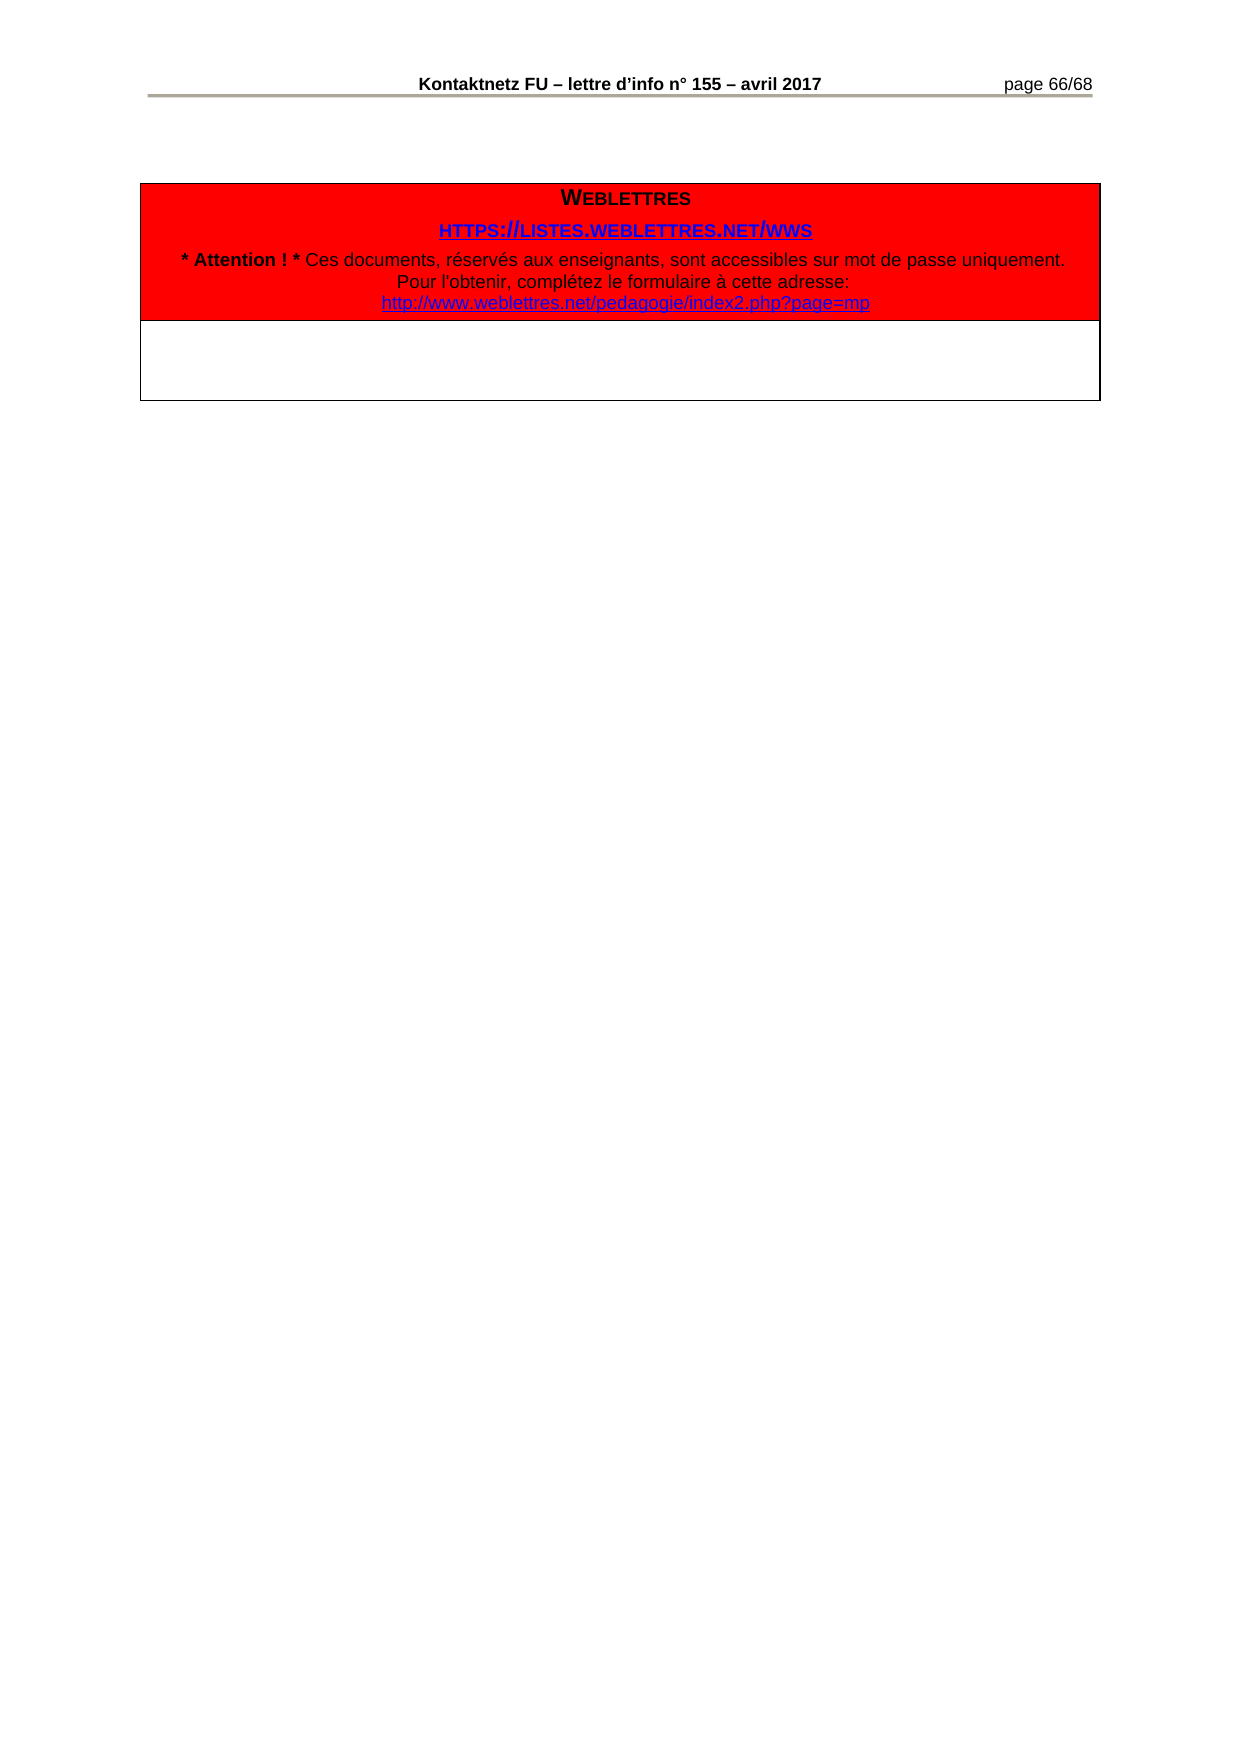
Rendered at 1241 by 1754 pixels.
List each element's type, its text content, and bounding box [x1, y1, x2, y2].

table_header Weblettres https://listes.weblettres.net/wws * Attention ! * Ces documents, réservés aux enseignants, sont accessibles sur mot de passe uniquement. Pour l'obtenir, complétez le formulaire à cette adresse: http://www.weblettres.net/pedagogie/index2.php?page=mp [141, 184, 1099, 320]
table_cell [141, 321, 1099, 400]
